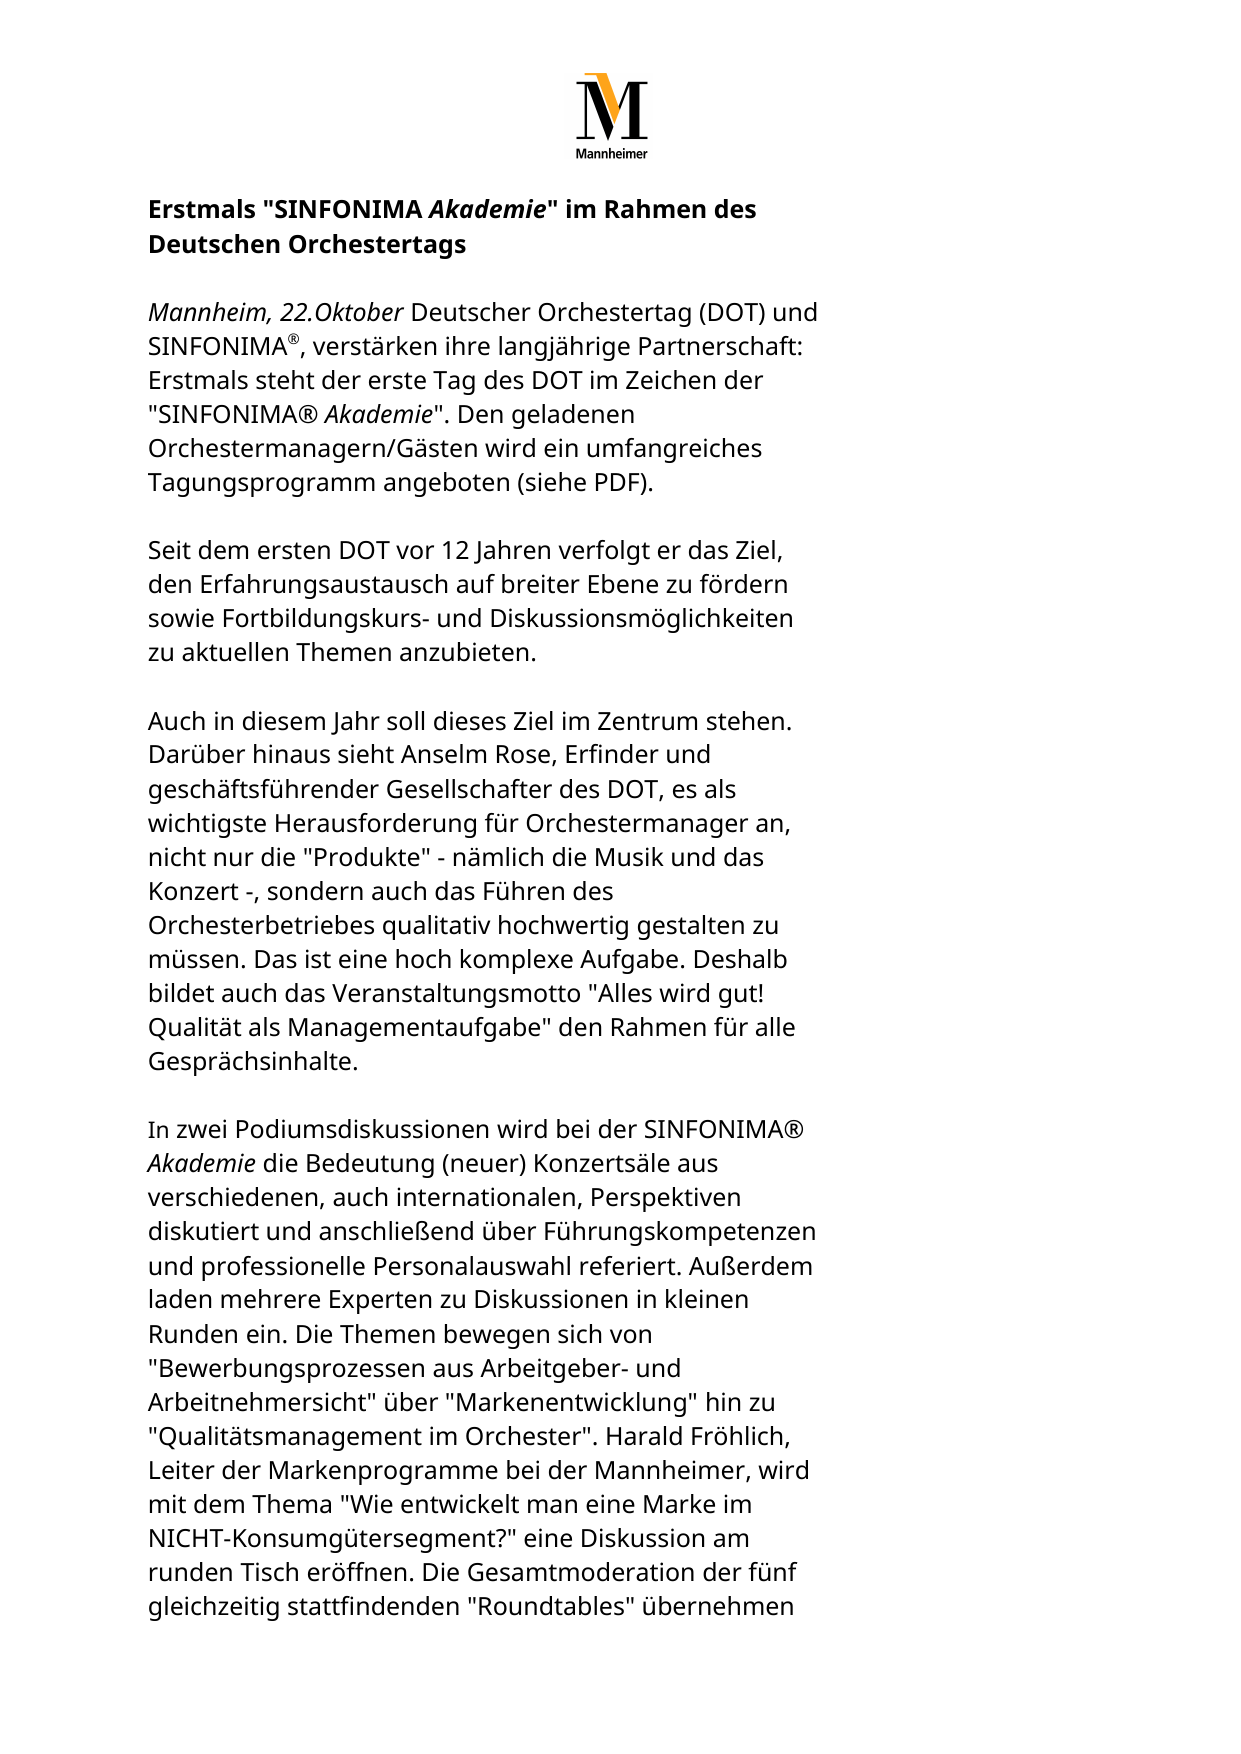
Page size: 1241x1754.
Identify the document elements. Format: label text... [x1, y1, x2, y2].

text Erstmals "SINFONIMA Akademie" im Rahmen des Deutschen Orchestertags [148, 192, 827, 260]
text Seit dem ersten DOT vor 12 Jahren verfolgt er das Ziel, den Erfahrungsaustausch auf breiter Ebene zu fördern sowie Fortbildungskurs- und Diskussionsmöglichkeiten zu aktuellen Themen anzubieten. [148, 533, 827, 669]
picture [564, 73, 654, 159]
text Mannheim, 22.Oktober Deutscher Orchestertag (DOT) und SINFONIMA®, verstärken ihre langjährige Partnerschaft: Erstmals steht der erste Tag des DOT im Zeichen der "SINFONIMA® Akademie". Den geladenen Orchestermanagern/Gästen wird ein umfangreiches Tagungsprogramm angeboten (siehe PDF). [148, 294, 827, 499]
text Auch in diesem Jahr soll dieses Ziel im Zentrum stehen. Darüber hinaus sieht Anselm Rose, Erfinder und geschäftsführender Gesellschafter des DOT, es als wichtigste Herausforderung für Orchestermanager an, nicht nur die "Produkte" - nämlich die Musik und das Konzert -, sondern auch das Führen des Orchesterbetriebes qualitativ hochwertig gestalten zu müssen. Das ist eine hoch komplexe Aufgabe. Deshalb bildet auch das Veranstaltungsmotto "Alles wird gut! Qualität als Managementaufgabe" den Rahmen für alle Gesprächsinhalte. [148, 703, 827, 1078]
